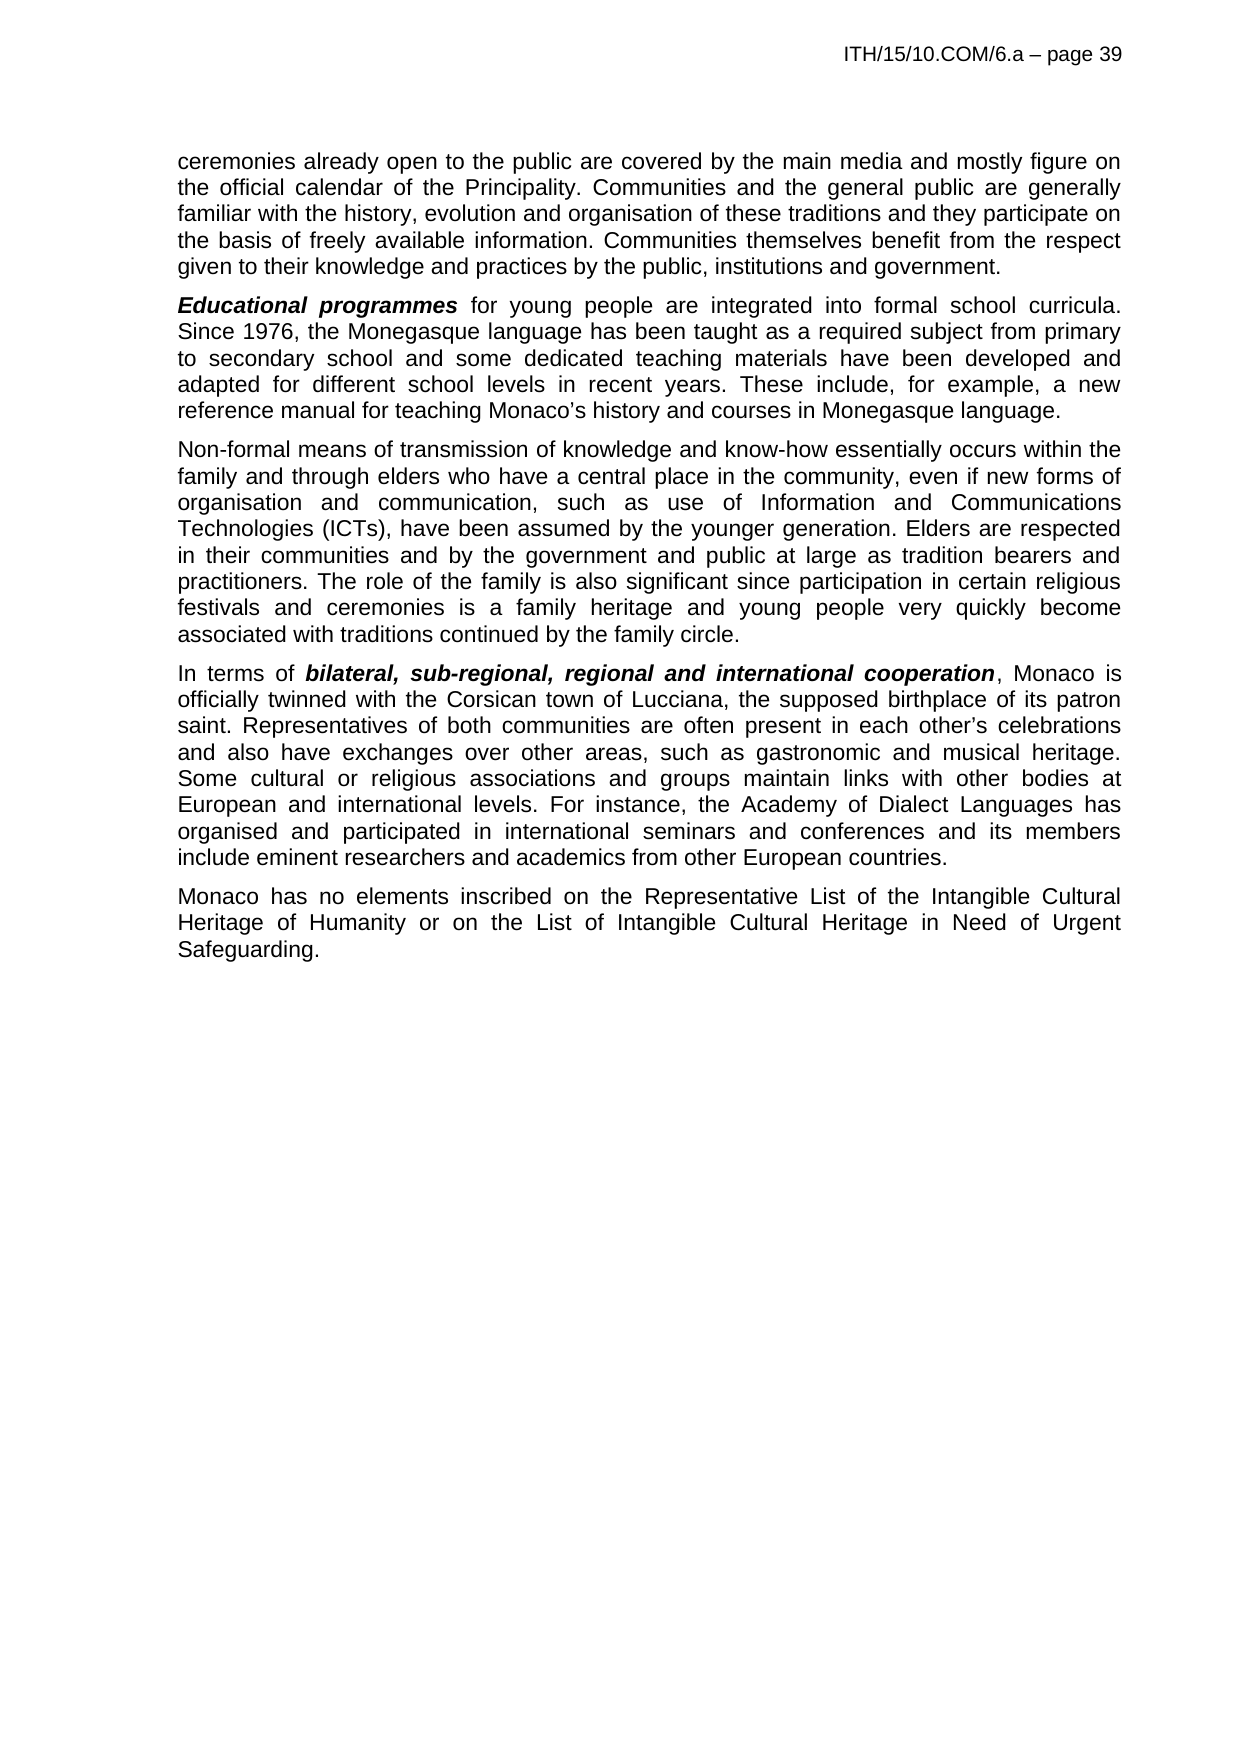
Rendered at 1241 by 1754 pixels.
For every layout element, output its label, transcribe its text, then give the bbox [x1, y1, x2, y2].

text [177, 148, 1122, 279]
text Non-formal means of transmission of knowledge and know-how essentially occurs within the family and through elders who have a central place in the community, even if new forms of organisation and communication, such as use of Information and Communications Technologies (ICTs), have been assumed by the younger generation. Elders are respected in their communities and by the government and public at large as tradition bearers and practitioners. The role of the family is also significant since participation in certain religious festivals and ceremonies is a family heritage and young people very quickly become associated with traditions continued by the family circle. [177, 436, 1122, 647]
text Monaco has no elements inscribed on the Representative List of the Intangible Cultural Heritage of Humanity or on the List of Intangible Cultural Heritage in Need of Urgent Safeguarding. [177, 883, 1122, 962]
text Educational programmes for young people are integrated into formal school curricula. Since 1976, the Monegasque language has been taught as a required subject from primary to secondary school and some dedicated teaching materials have been developed and adapted for different school levels in recent years. These include, for example, a new reference manual for teaching Monaco’s history and courses in Monegasque language. [177, 292, 1122, 424]
text In terms of bilateral, sub-regional, regional and international cooperation, Monaco is officially twinned with the Corsican town of Lucciana, the supposed birthplace of its patron saint. Representatives of both communities are often present in each other’s celebrations and also have exchanges over other areas, such as gastronomic and musical heritage. Some cultural or religious associations and groups maintain links with other bodies at European and international levels. For instance, the Academy of Dialect Languages has organised and participated in international seminars and conferences and its members include eminent researchers and academics from other European countries. [177, 659, 1122, 870]
